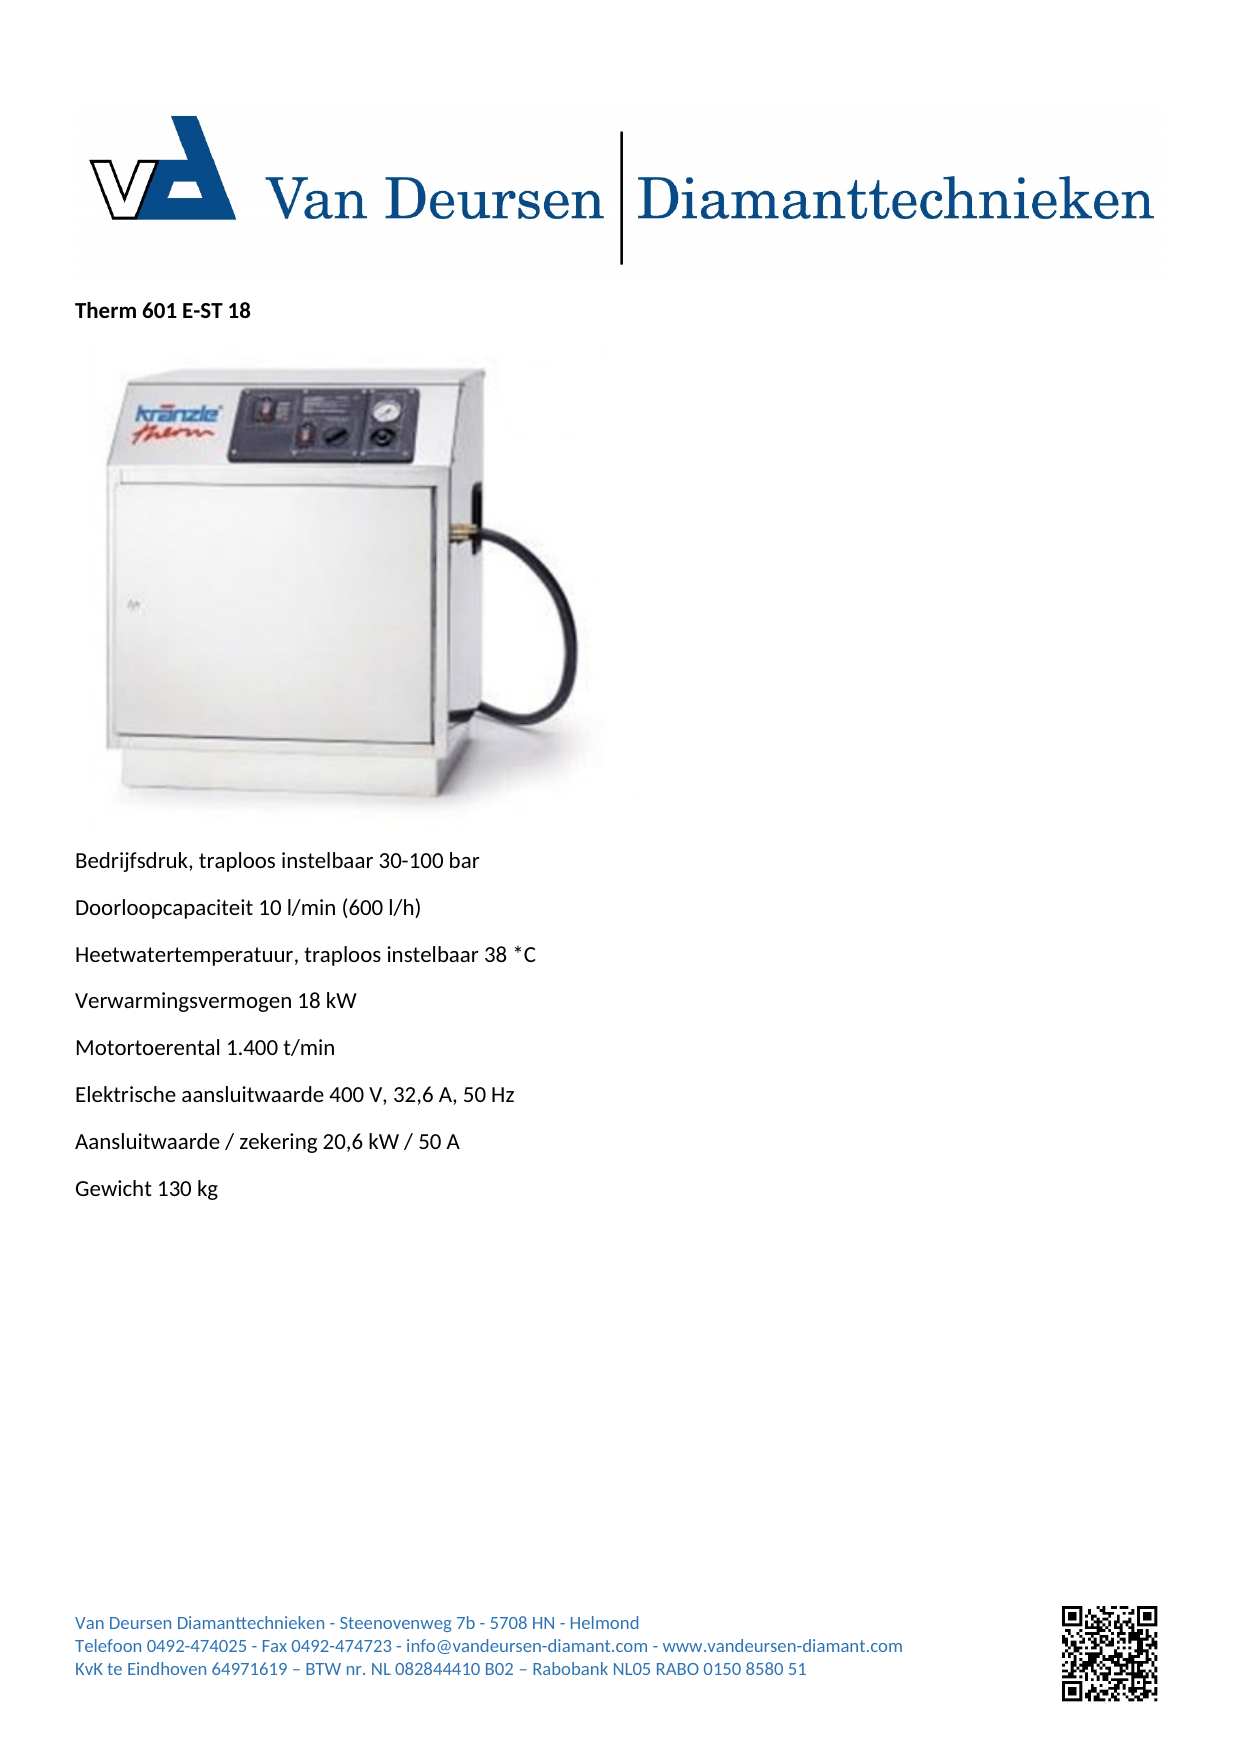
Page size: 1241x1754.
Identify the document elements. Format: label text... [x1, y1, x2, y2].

picture [75, 101, 1166, 277]
text Therm 601 E-ST 18 [75, 296, 1165, 324]
picture [1059, 1603, 1160, 1704]
